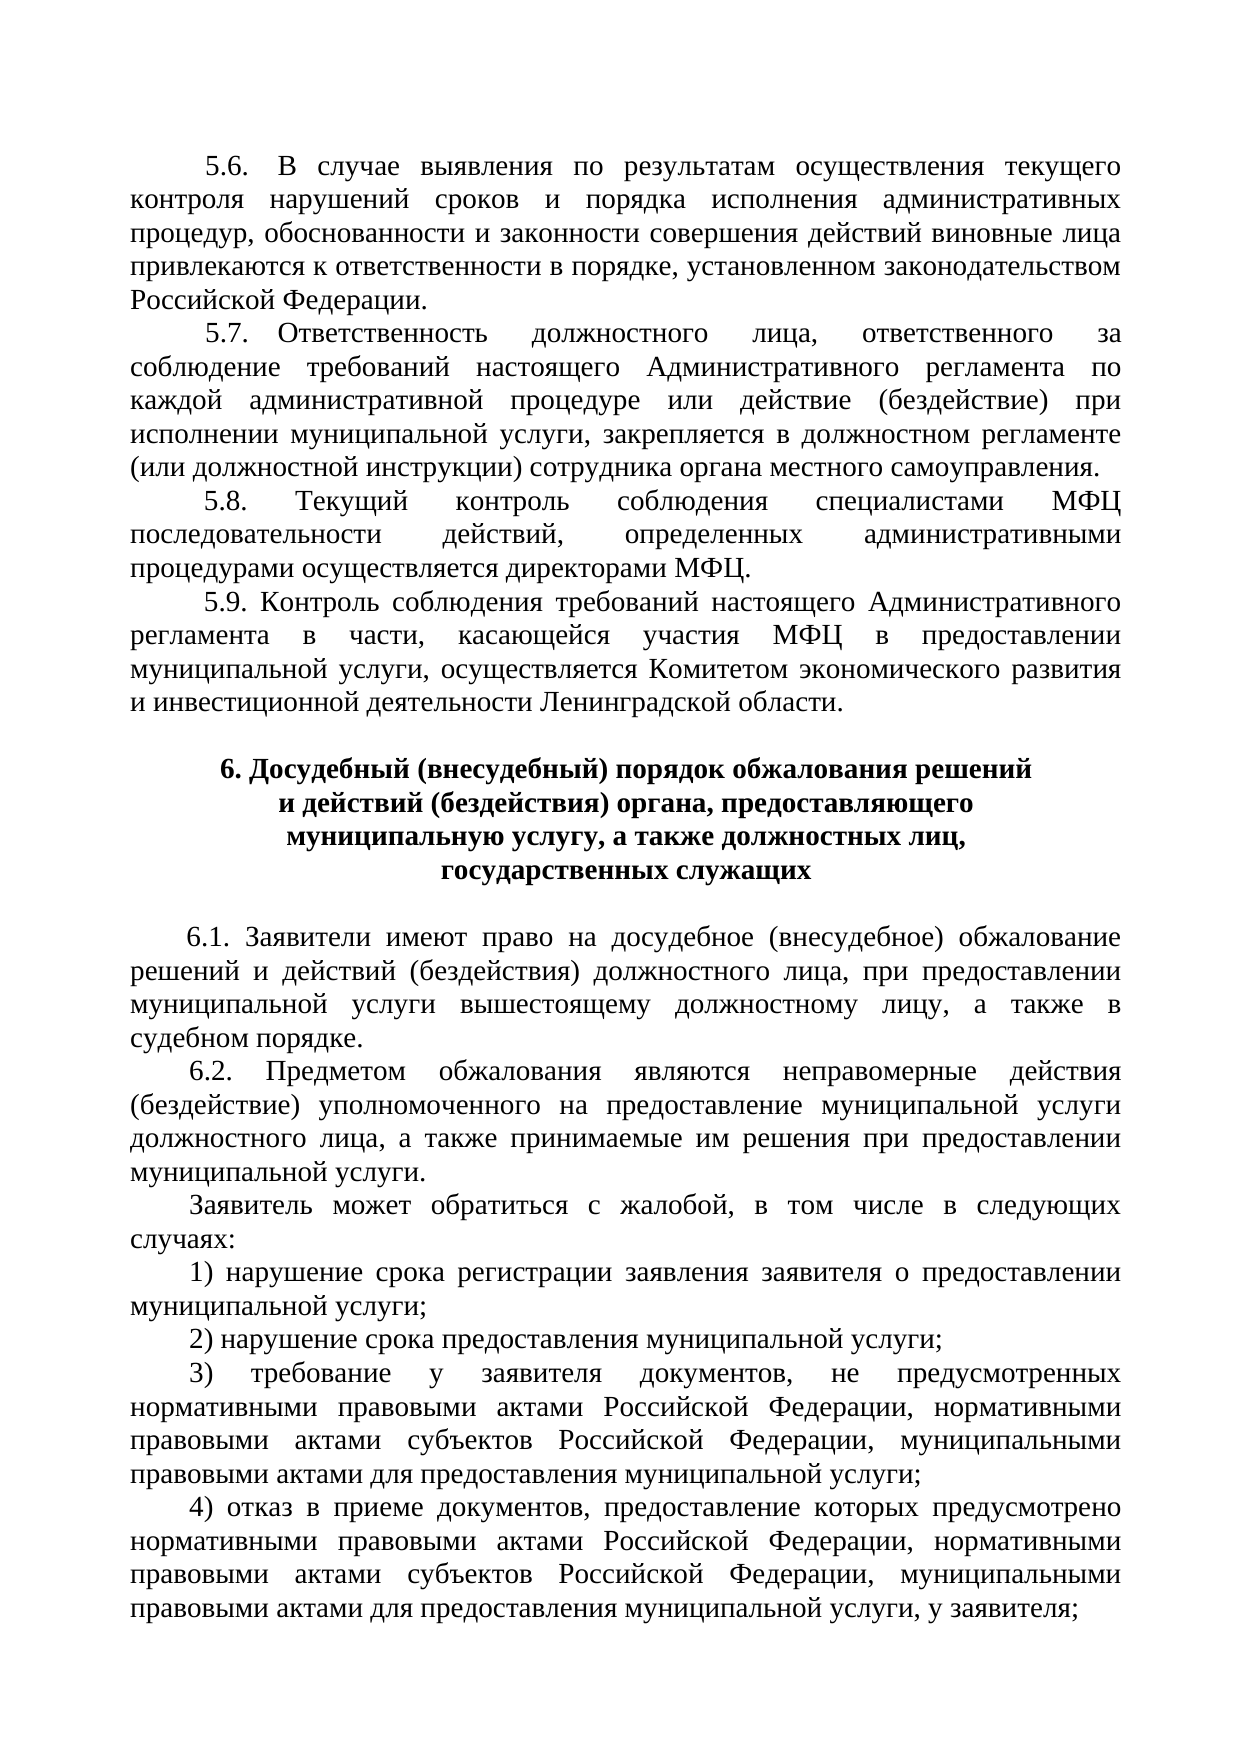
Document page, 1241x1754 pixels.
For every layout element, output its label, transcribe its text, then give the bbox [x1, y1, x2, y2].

text 4) отказ в приеме документов, предоставление которых предусмотрено нормативными правовыми актами Российской Федерации, нормативными правовыми актами субъектов Российской Федерации, муниципальными правовыми актами для предоставления муниципальной услуги, у заявителя; [130, 1489, 1122, 1623]
text государственных служащих [130, 852, 1122, 886]
text 5.7. Ответственность должностного лица, ответственного за соблюдение требований настоящего Административного регламента по каждой административной процедуре или действие (бездействие) при исполнении муниципальной услуги, закрепляется в должностном регламенте (или должностной инструкции) сотрудника органа местного самоуправления. [130, 315, 1122, 483]
text 6.2. Предметом обжалования являются неправомерные действия (бездействие) уполномоченного на предоставление муниципальной услуги должностного лица, а также принимаемые им решения при предоставлении муниципальной услуги. [130, 1053, 1122, 1187]
text 5.6. В случае выявления по результатам осуществления текущего контроля нарушений сроков и порядка исполнения административных процедур, обоснованности и законности совершения действий виновные лица привлекаются к ответственности в порядке, установленном законодательством Российской Федерации. [130, 148, 1122, 315]
text 5.9. Контроль соблюдения требований настоящего Административного регламента в части, касающейся участия МФЦ в предоставлении муниципальной услуги, осуществляется Комитетом экономического развития и инвестиционной деятельности Ленинградской области. [130, 584, 1122, 718]
text 2) нарушение срока предоставления муниципальной услуги; [130, 1322, 1122, 1355]
text 1) нарушение срока регистрации заявления заявителя о предоставлении муниципальной услуги; [130, 1254, 1122, 1322]
text 6.1. Заявители имеют право на досудебное (внесудебное) обжалование решений и действий (бездействия) должностного лица, при предоставлении муниципальной услуги вышестоящему должностному лицу, а также в судебном порядке. [130, 919, 1122, 1053]
text Заявитель может обратиться с жалобой, в том числе в следующих случаях: [130, 1187, 1122, 1254]
text 5.8. Текущий контроль соблюдения специалистами МФЦ последовательности действий, определенных административными процедурами осуществляется директорами МФЦ. [130, 483, 1122, 584]
text 6. Досудебный (внесудебный) порядок обжалования решений [130, 751, 1122, 785]
text и действий (бездействия) органа, предоставляющего [130, 785, 1122, 818]
text муниципальную услугу, а также должностных лиц, [130, 818, 1122, 852]
text 3) требование у заявителя документов, не предусмотренных нормативными правовыми актами Российской Федерации, нормативными правовыми актами субъектов Российской Федерации, муниципальными правовыми актами для предоставления муниципальной услуги; [130, 1355, 1122, 1489]
